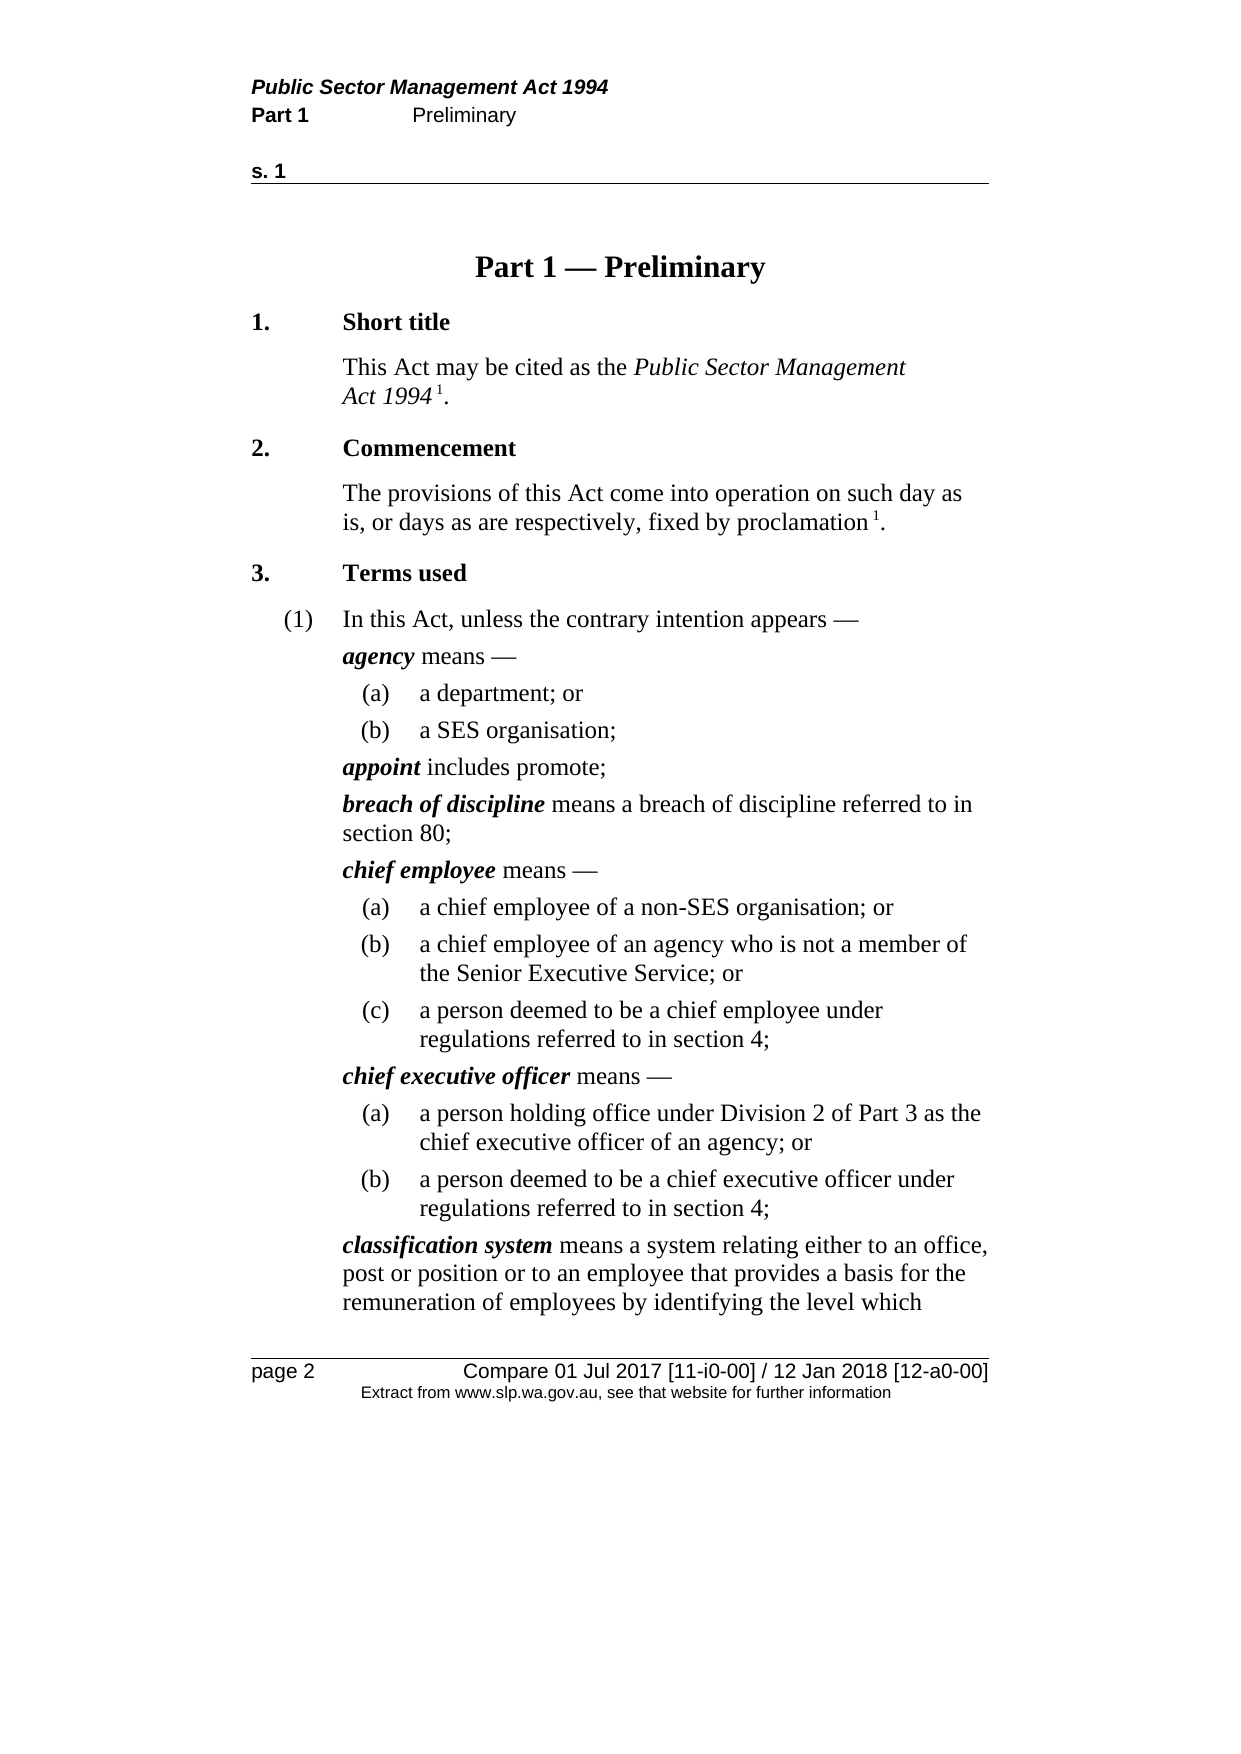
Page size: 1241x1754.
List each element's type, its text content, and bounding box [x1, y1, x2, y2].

text (a) a chief employee of a non-SES organisation; or [251, 892, 989, 921]
subtitle 2. Commencement [251, 433, 989, 461]
text (b) a chief employee of an agency who is not a member of the Senior Executive Service; or [251, 929, 989, 987]
text (b) a person deemed to be a chief executive officer under regulations referred to in section 4; [251, 1164, 989, 1221]
subtitle Part 1 — Preliminary [251, 248, 989, 284]
text agency means — [251, 641, 989, 670]
text chief employee means — [251, 855, 989, 884]
text chief executive officer means — [251, 1061, 989, 1090]
text breach of discipline means a breach of discipline referred to in section 80; [251, 789, 989, 847]
subtitle 3. Terms used [251, 558, 989, 587]
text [251, 1230, 989, 1316]
text (a) a person holding office under Division 2 of Part 3 as the chief executive officer of an agency; or [251, 1098, 989, 1156]
text (c) a person deemed to be a chief employee under regulations referred to in section 4; [251, 995, 989, 1053]
text (b) a SES organisation; [251, 715, 989, 744]
text (1) In this Act, unless the contrary intention appears — [251, 604, 989, 633]
text appoint includes promote; [251, 752, 989, 781]
text (a) a department; or [251, 678, 989, 707]
text This Act may be cited as the Public Sector Management Act 1994 1. [251, 352, 989, 410]
text The provisions of this Act come into operation on such day as is, or days as are respectively, fixed by proclamation 1. [251, 478, 989, 536]
subtitle 1. Short title [251, 307, 989, 336]
